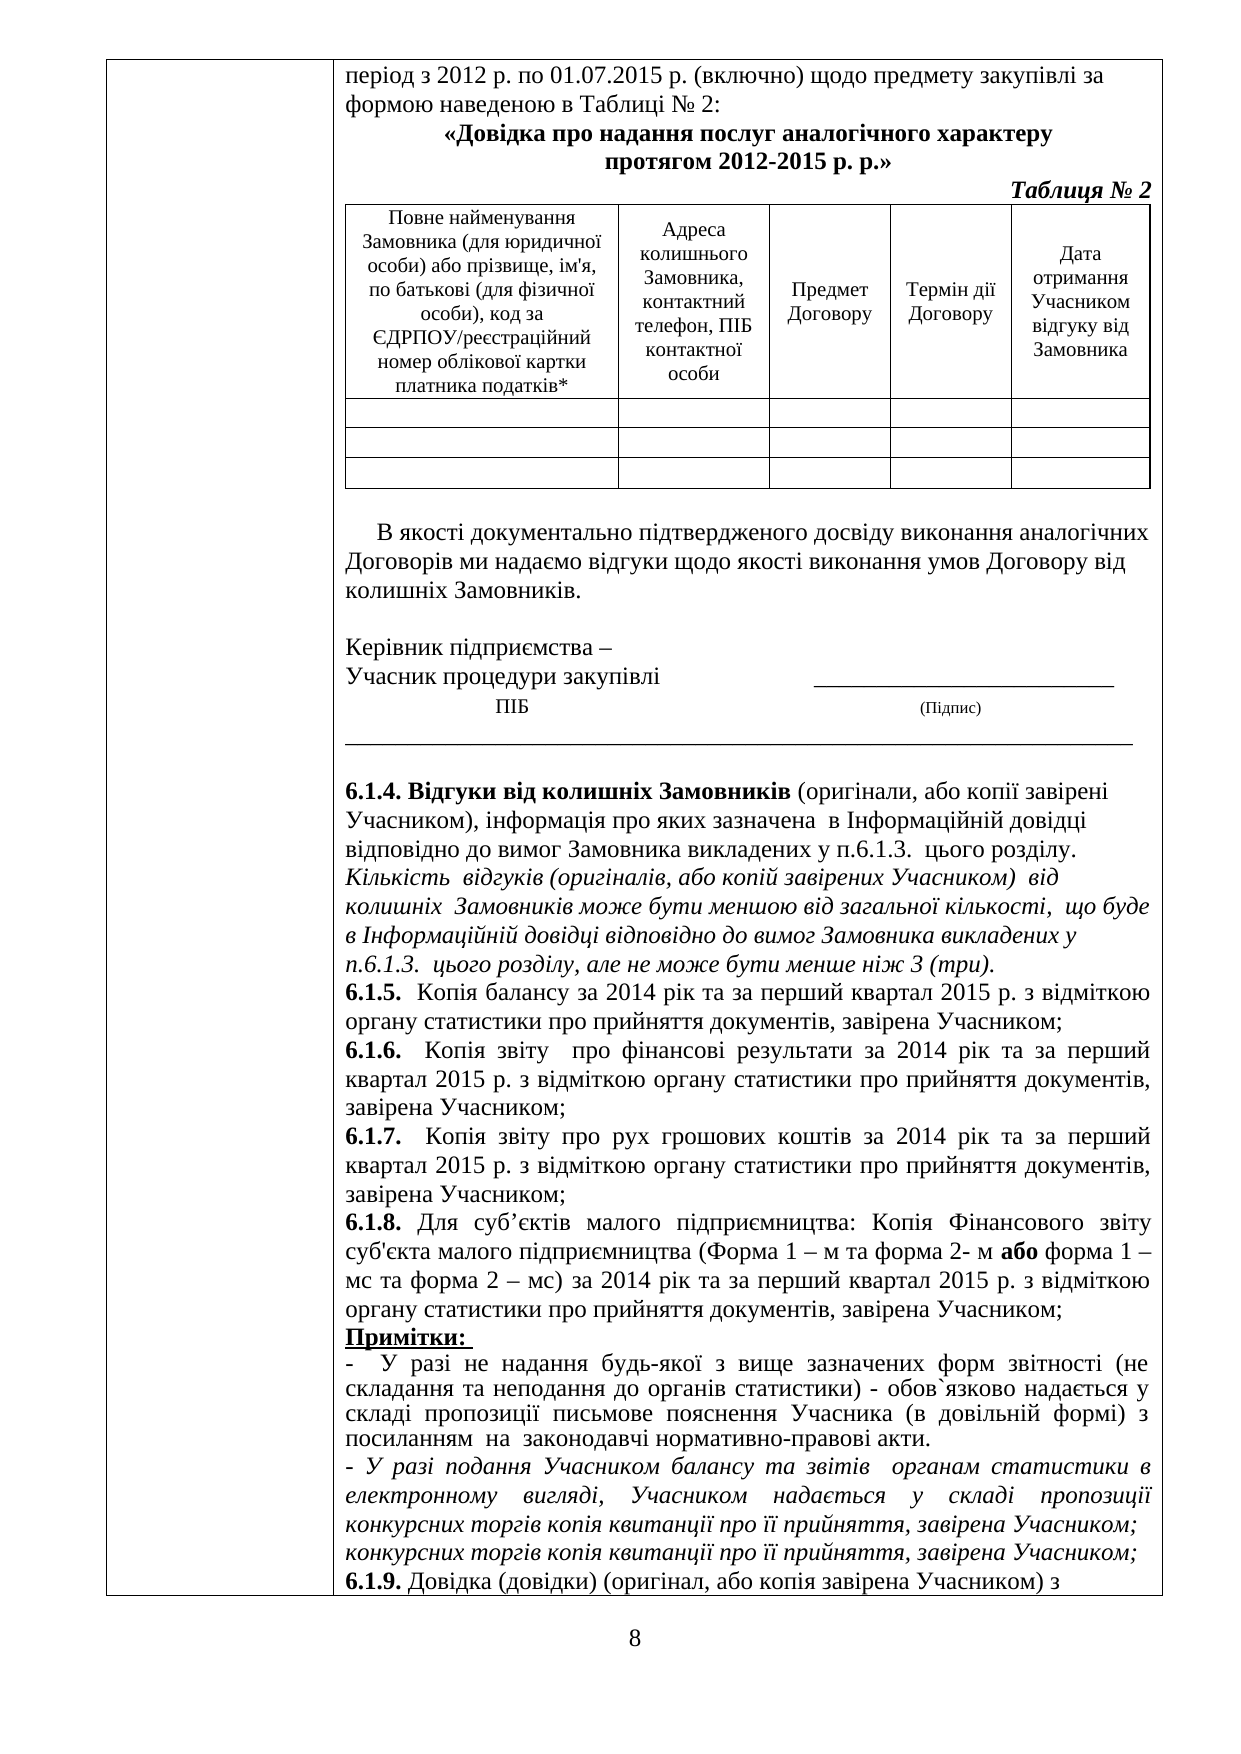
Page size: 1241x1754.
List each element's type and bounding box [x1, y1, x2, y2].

table_cell [107, 60, 333, 1595]
table_cell [334, 60, 1162, 1595]
